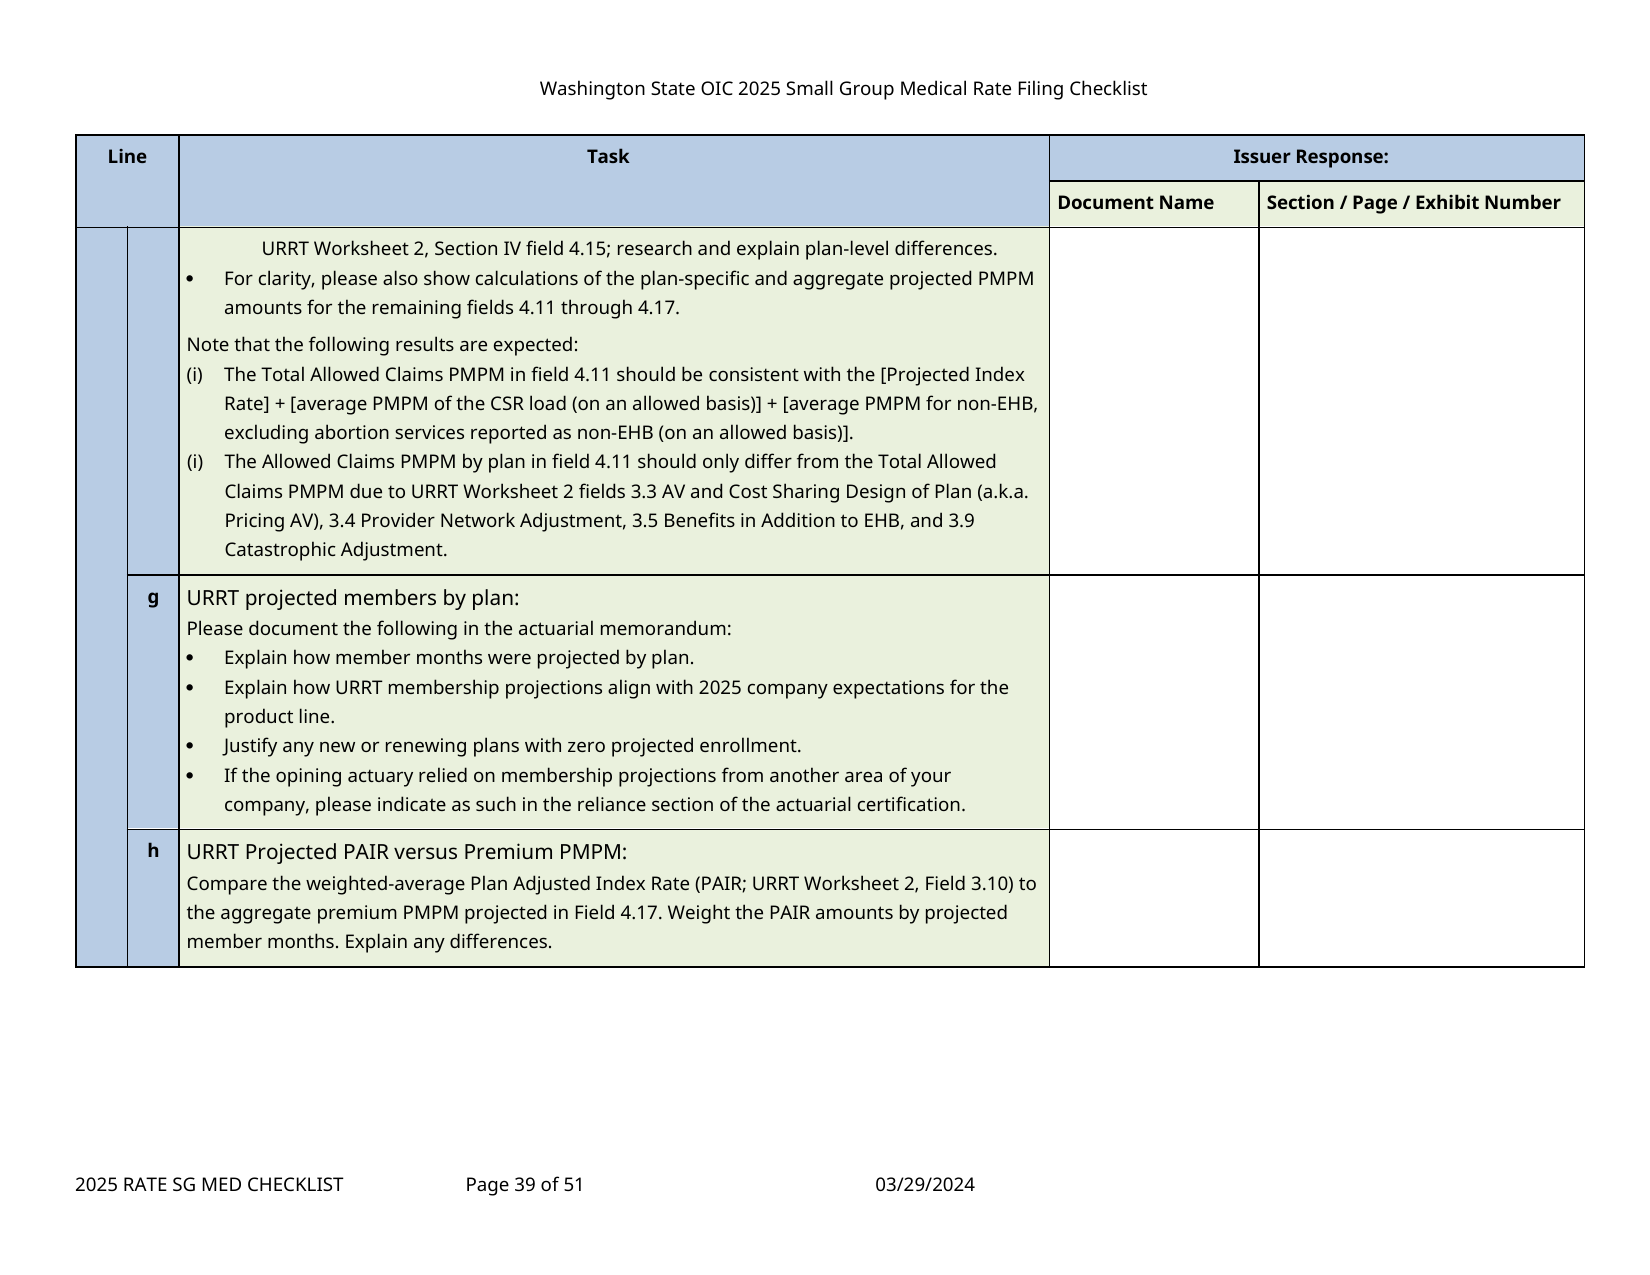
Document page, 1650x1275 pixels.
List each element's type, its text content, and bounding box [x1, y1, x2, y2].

table_cell [1050, 830, 1258, 966]
table_cell [1260, 830, 1584, 966]
table_cell [1260, 576, 1584, 828]
table_cell [1050, 576, 1258, 828]
table_cell URRT Projected PAIR versus Premium PMPM: Compare the weighted-average Plan Adjusted Index Rate (PAIR; URRT Worksheet 2, Field 3.10) to the aggregate premium PMPM projected in Field 4.17. Weight the PAIR amounts by projected member months. Explain any differences. [180, 830, 1049, 966]
table_cell URRT projected members by plan: Please document the following in the actuarial memorandum: Explain how member months were projected by plan. Explain how URRT membership projections align with 2025 company expectations for the product line. Justify any new or renewing plans with zero projected enrollment. If the opining actuary relied on membership projections from another area of your company, please indicate as such in the reliance section of the actuarial certification. [180, 576, 1049, 828]
table_cell Section / Page / Exhibit Number [1260, 182, 1584, 226]
table_header Issuer Response: [1050, 136, 1584, 180]
table_cell f [128, 228, 178, 574]
table_cell [1260, 228, 1584, 574]
table_cell Document Name [1050, 182, 1258, 226]
table_cell g [128, 576, 178, 828]
table_header Line [77, 136, 178, 226]
table_cell [1050, 228, 1258, 574]
table_cell h [128, 830, 178, 966]
table_header Task [180, 136, 1049, 226]
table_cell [180, 228, 1049, 574]
